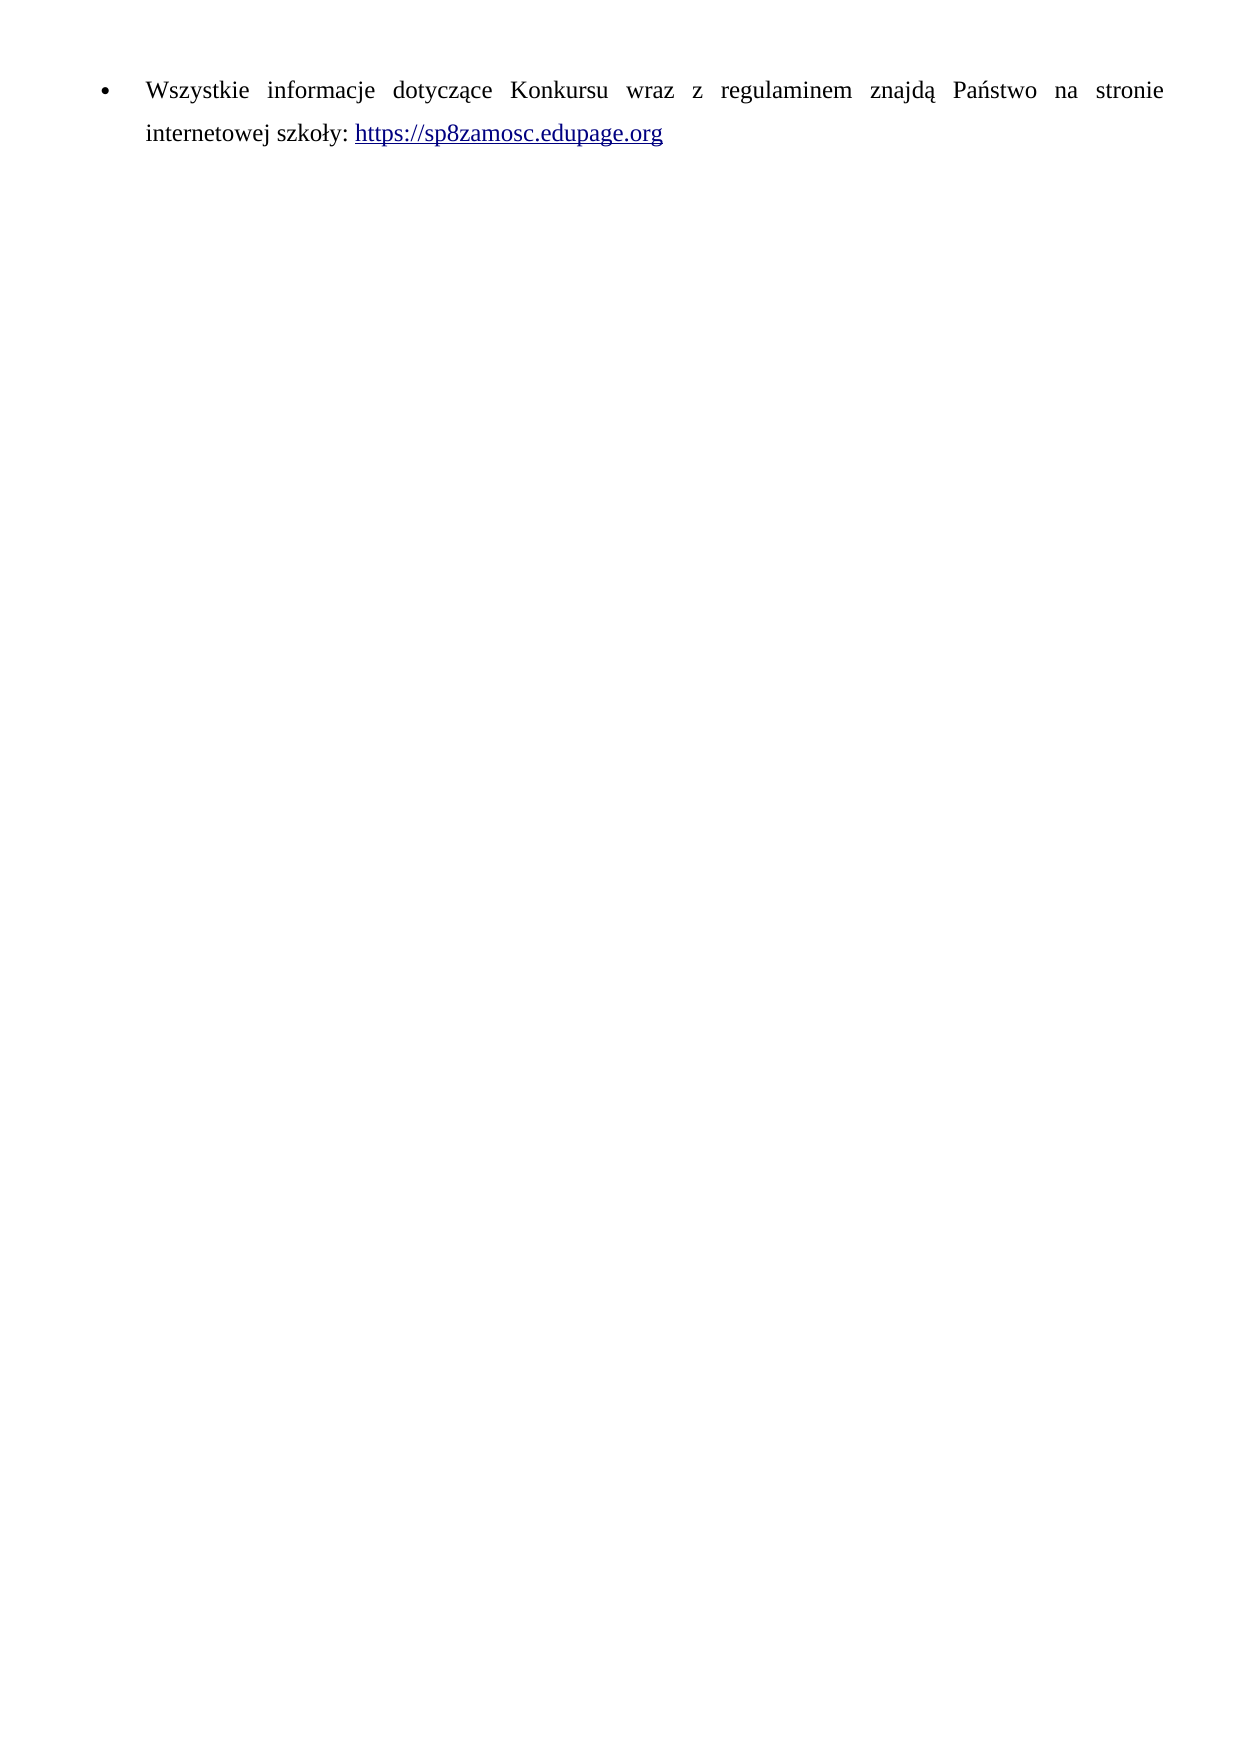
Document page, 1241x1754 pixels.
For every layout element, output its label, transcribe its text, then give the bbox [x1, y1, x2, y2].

list Wszystkie informacje dotyczące Konkursu wraz z regulaminem znajdą Państwo na stronie internetowej szkoły: https://sp8zamosc.edupage.org [102, 75, 1165, 147]
